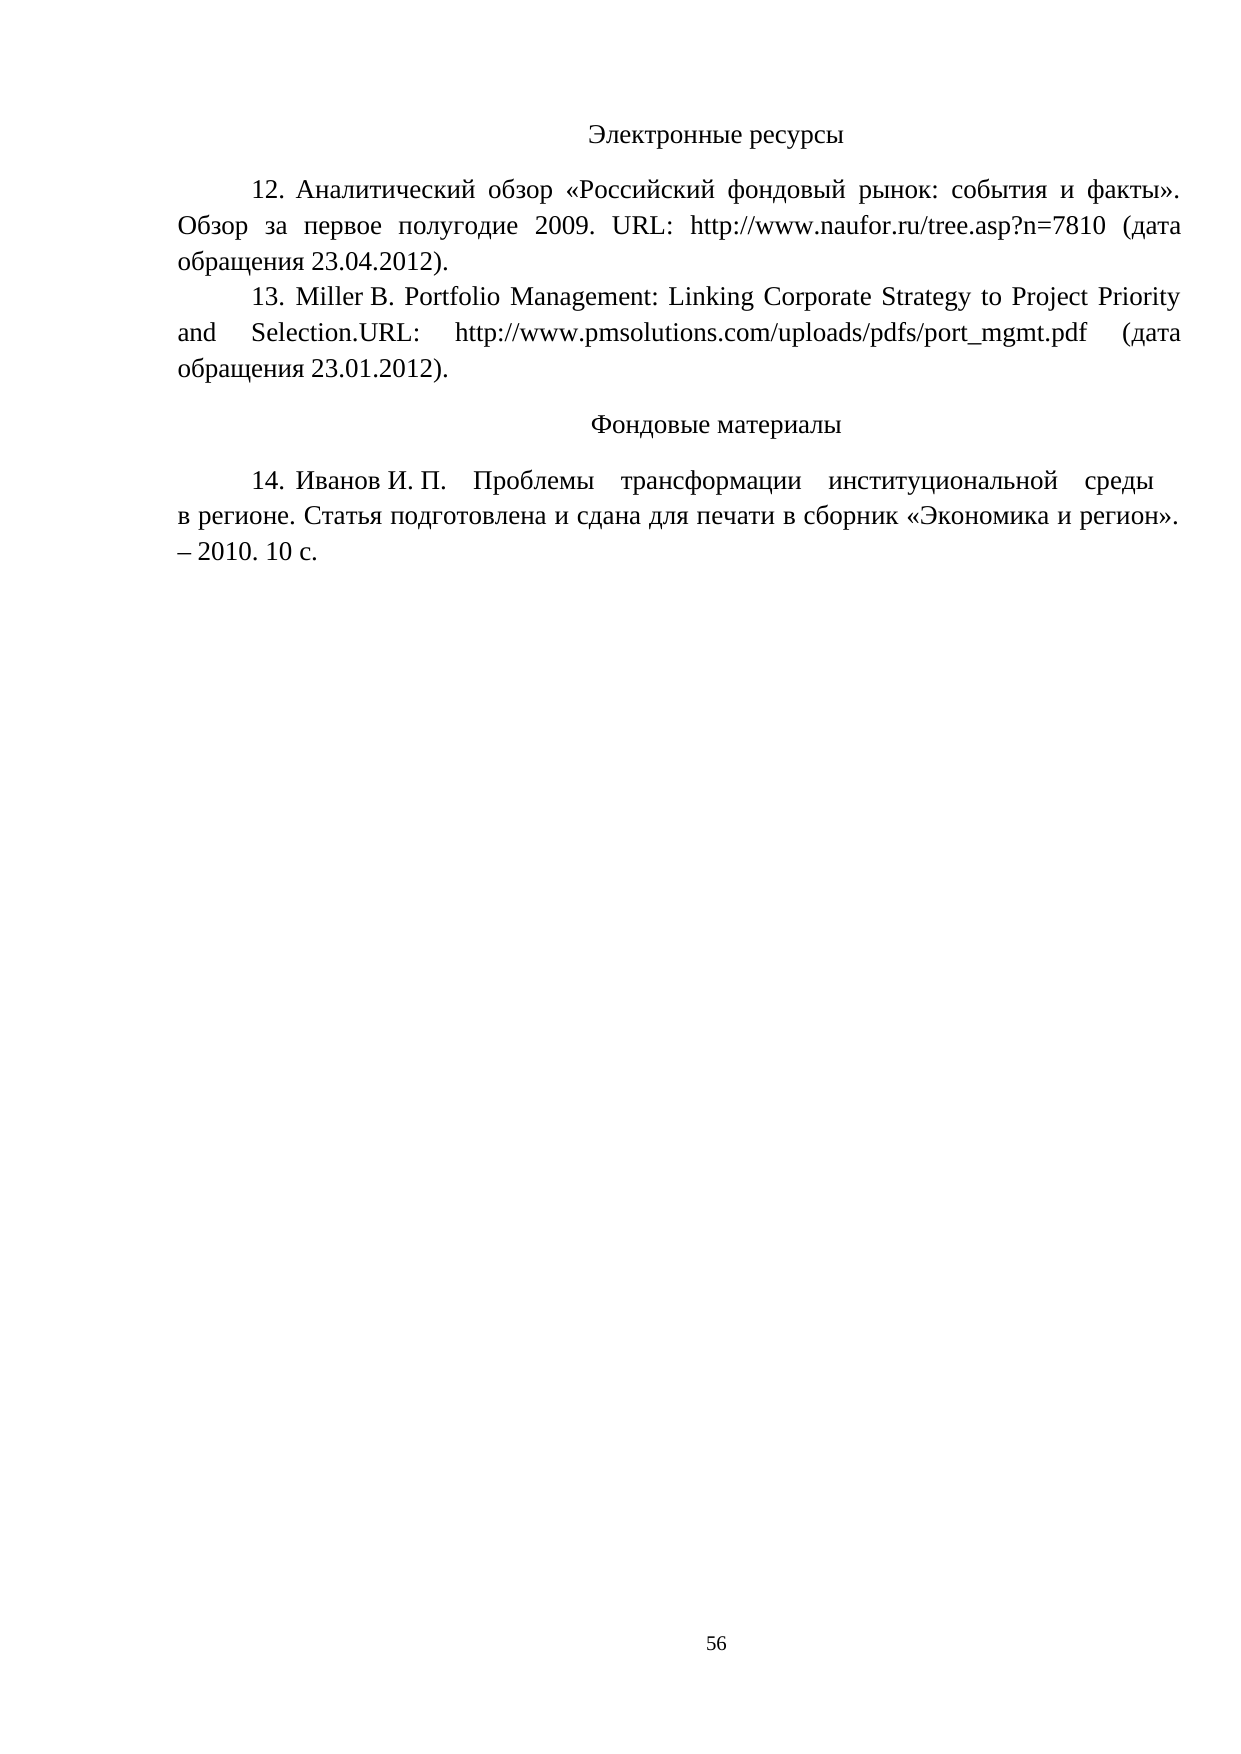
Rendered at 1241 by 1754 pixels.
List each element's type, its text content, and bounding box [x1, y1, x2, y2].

text Электронные ресурсы [177, 118, 1181, 149]
list Miller B. Portfolio Management: Linking Corporate Strategy to Project Priority and Selection.URL: http://www.pmsolutions.com/uploads/pdfs/port_mgmt.pdf (дата обращения 23.01.2012). [177, 281, 1181, 383]
text Фондовые материалы [177, 408, 1181, 440]
list Иванов И. П. Проблемы трансформации институциональной среды в регионе. Статья подготовлена и сдана для печати в сборник «Экономика и регион». – 2010. 10 с. [177, 464, 1181, 566]
list Аналитический обзор «Российский фондовый рынок: события и факты». Обзор за первое полугодие 2009. URL: http://www.naufor.ru/tree.asp?n=7810 (дата обращения 23.04.2012). [177, 173, 1181, 276]
